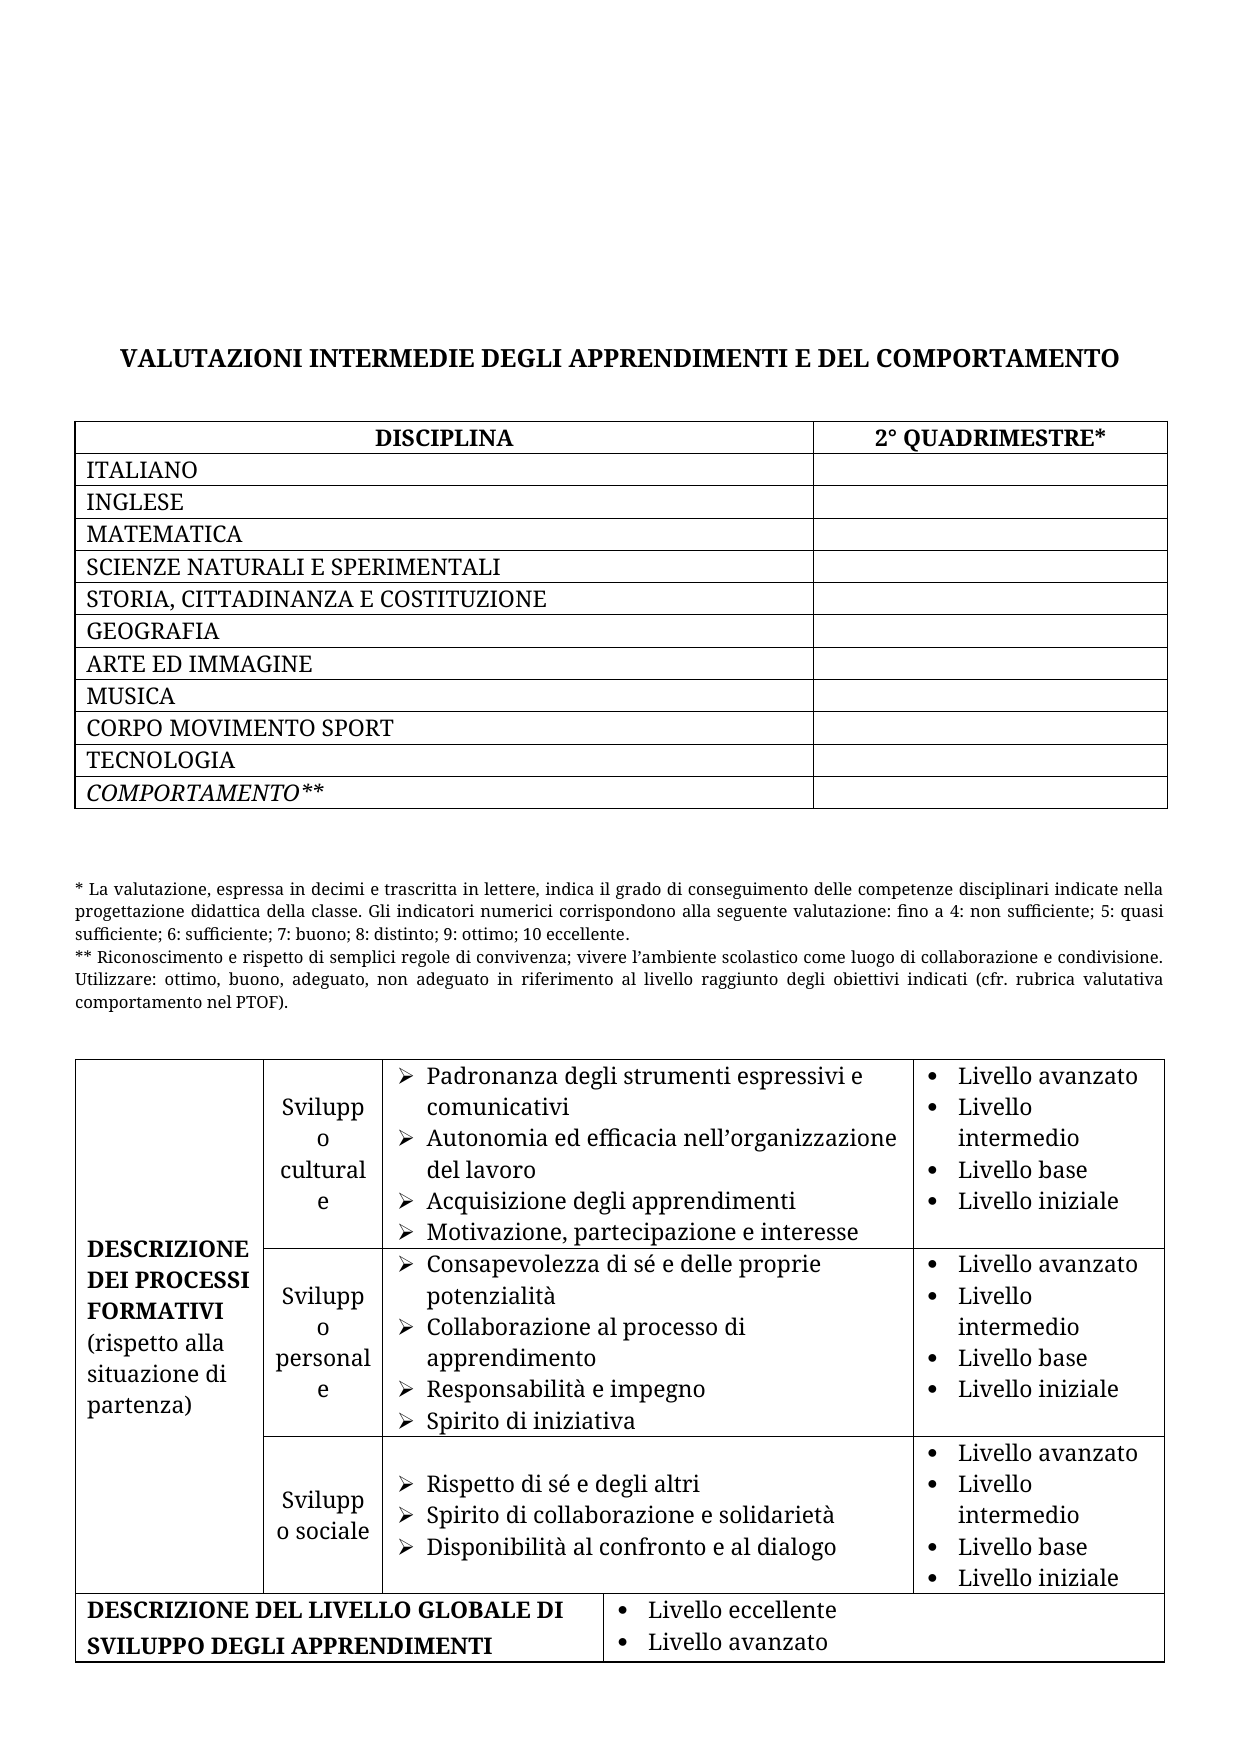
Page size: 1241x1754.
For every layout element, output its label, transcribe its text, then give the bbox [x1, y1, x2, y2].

table_cell [814, 615, 1167, 647]
table_cell [814, 745, 1167, 776]
table_cell Rispetto di sé e degli altri Spirito di collaborazione e solidarietà Disponibilità al confronto e al dialogo [383, 1437, 913, 1593]
table_cell TECNOLOGIA [76, 745, 813, 776]
table_cell COMPORTAMENTO** [76, 777, 813, 808]
table_cell [814, 680, 1167, 711]
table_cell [76, 1594, 603, 1661]
text * La valutazione, espressa in decimi e trascritta in lettere, indica il grado di conseguimento delle competenze disciplinari indicate nella progettazione didattica della classe. Gli indicatori numerici corrispondono alla seguente valutazione: fino a 4: non sufficiente; 5: quasi sufficiente; 6: sufficiente; 7: buono; 8: distinto; 9: ottimo; 10 eccellente. [75, 877, 1165, 945]
table_cell [814, 777, 1167, 808]
table_cell Livello avanzato Livello intermedio Livello base Livello iniziale [914, 1437, 1164, 1593]
text VALUTAZIONI INTERMEDIE DEGLI APPRENDIMENTI E DEL COMPORTAMENTO [75, 341, 1165, 375]
table_cell SCIENZE NATURALI E SPERIMENTALI [76, 551, 813, 582]
table_cell Sviluppo personale [264, 1249, 382, 1436]
table_cell [814, 551, 1167, 582]
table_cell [604, 1594, 1164, 1661]
table_cell [814, 648, 1167, 679]
table_header Livello avanzato Livello intermedio Livello base Livello iniziale [914, 1060, 1164, 1247]
table_cell Livello avanzato Livello intermedio Livello base Livello iniziale [914, 1249, 1164, 1436]
table_cell CORPO MOVIMENTO SPORT [76, 712, 813, 743]
table_cell ARTE ED IMMAGINE [76, 648, 813, 679]
text ** Riconoscimento e rispetto di semplici regole di convivenza; vivere l’ambiente scolastico come luogo di collaborazione e condivisione. Utilizzare: ottimo, buono, adeguato, non adeguato in riferimento al livello raggiunto degli obiettivi indicati (cfr. rubrica valutativa comportamento nel PTOF). [75, 945, 1165, 1013]
table_header Sviluppo culturale [264, 1060, 382, 1247]
table_header 2° QUADRIMESTRE* [814, 422, 1167, 453]
table_cell [814, 583, 1167, 614]
table_cell ITALIANO [76, 454, 813, 485]
table_header DESCRIZIONE DEI PROCESSI FORMATIVI (rispetto alla situazione di partenza) [76, 1060, 263, 1593]
table_cell MUSICA [76, 680, 813, 711]
table_header Padronanza degli strumenti espressivi e comunicativi Autonomia ed efficacia nell’organizzazione del lavoro Acquisizione degli apprendimenti Motivazione, partecipazione e interesse [383, 1060, 913, 1247]
table_cell STORIA, CITTADINANZA E COSTITUZIONE [76, 583, 813, 614]
table_cell INGLESE [76, 486, 813, 517]
table_cell [814, 486, 1167, 517]
table_cell [814, 712, 1167, 743]
table_cell [814, 519, 1167, 550]
table_cell GEOGRAFIA [76, 615, 813, 647]
table_cell [814, 454, 1167, 485]
table_header DISCIPLINA [76, 422, 813, 453]
table_cell Sviluppo sociale [264, 1437, 382, 1593]
table_cell MATEMATICA [76, 519, 813, 550]
table_cell Consapevolezza di sé e delle proprie potenzialità Collaborazione al processo di apprendimento Responsabilità e impegno Spirito di iniziativa [383, 1249, 913, 1436]
